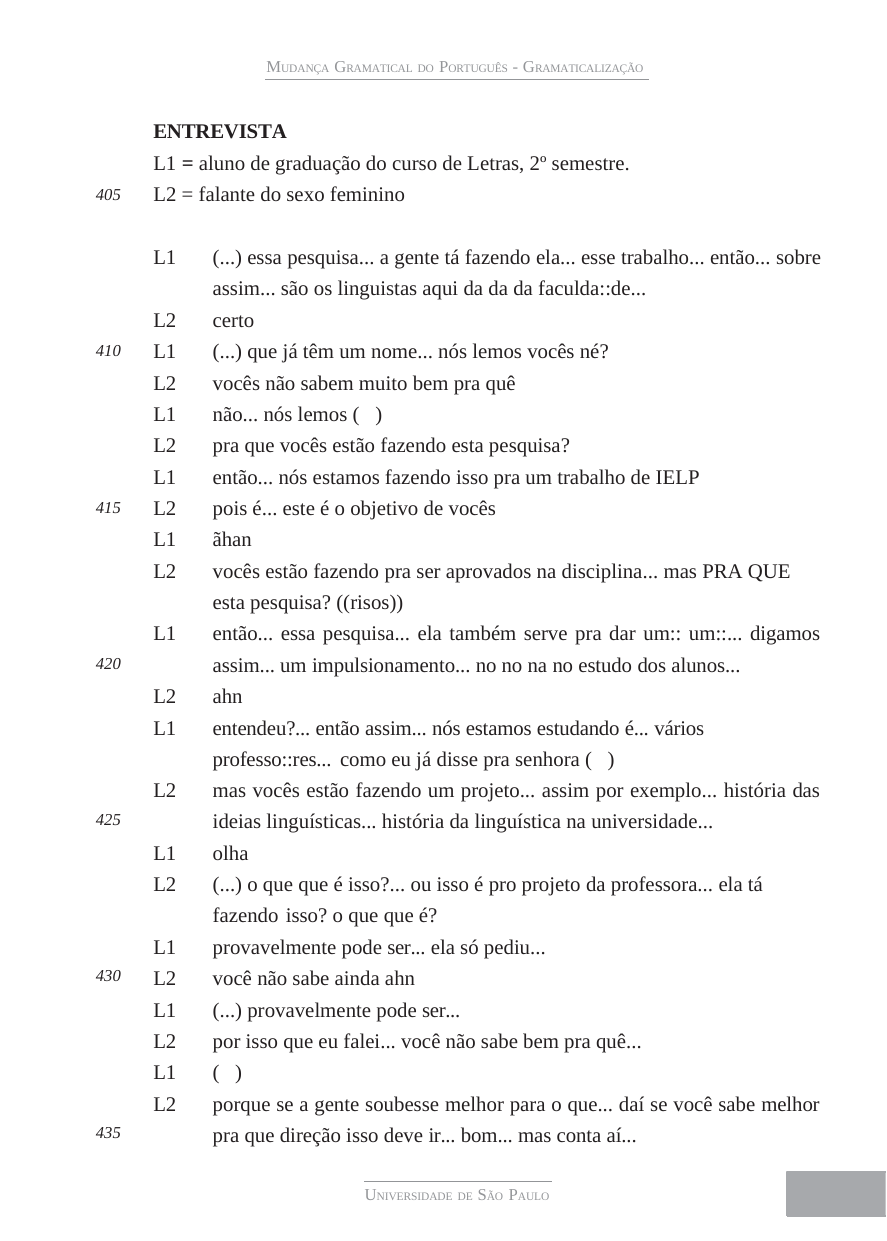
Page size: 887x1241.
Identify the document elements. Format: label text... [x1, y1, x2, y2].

text L1 (...) que já têm um nome... nós lemos vocês né? L2 vocês não sabem muito bem pra quê [153, 339, 611, 394]
text L1 (...) provavelmente pode ser... [153, 998, 886, 1022]
text L1 olha [153, 841, 886, 865]
text L2 porque se a gente soubesse melhor para o que... daí se você sabe melhor pra que direção isso deve ir... bom... mas conta aí... [153, 1092, 822, 1147]
text L1 não... nós lemos ( ) [153, 402, 886, 426]
text 435 [96, 1122, 121, 1142]
text 410 [96, 341, 121, 360]
text L1 = aluno de graduação do curso de Letras, 2º semestre. L2 = falante do sexo feminino [153, 151, 649, 206]
text L2 (...) o que que é isso?... ou isso é pro projeto da professora... ela tá fazendo isso? o que que é? [153, 872, 822, 927]
text L1 provavelmente pode ser... ela só pediu... L2 você não sabe ainda ahn [153, 935, 548, 990]
text 425 [96, 810, 121, 829]
text L1 então... nós estamos fazendo isso pra um trabalho de IELP L2 pois é... este é o objetivo de vocês [153, 464, 701, 520]
text L2 por isso que eu falei... você não sabe bem pra quê... L1 ( ) [153, 1029, 643, 1084]
text L1 (...) essa pesquisa... a gente tá fazendo ela... esse trabalho... então... sobre assim... são os linguistas aqui da da da faculda::de... [153, 245, 822, 300]
text L1 então... essa pesquisa... ela também serve pra dar um:: um::... digamos assim... um impulsionamento... no no na no estudo dos alunos... [153, 621, 822, 677]
subtitle ENTREVISTA [153, 119, 886, 143]
text L2 vocês estão fazendo pra ser aprovados na disciplina... mas PRA QUE esta pesquisa? ((risos)) [153, 559, 791, 614]
text 430 [96, 966, 121, 985]
text L2 mas vocês estão fazendo um projeto... assim por exemplo... história das ideias linguísticas... história da linguística na universidade... [153, 778, 822, 833]
text 420 [96, 654, 121, 673]
text L1 entendeu?... então assim... nós estamos estudando é... vários professo::res... como eu já disse pra senhora ( ) [153, 715, 821, 771]
text 405 [96, 185, 121, 204]
text 415 [96, 497, 121, 517]
text L1 ãhan [153, 527, 886, 551]
text L2 ahn [153, 684, 886, 708]
text L2 certo [153, 308, 886, 332]
text L2 pra que vocês estão fazendo esta pesquisa? [153, 433, 886, 457]
